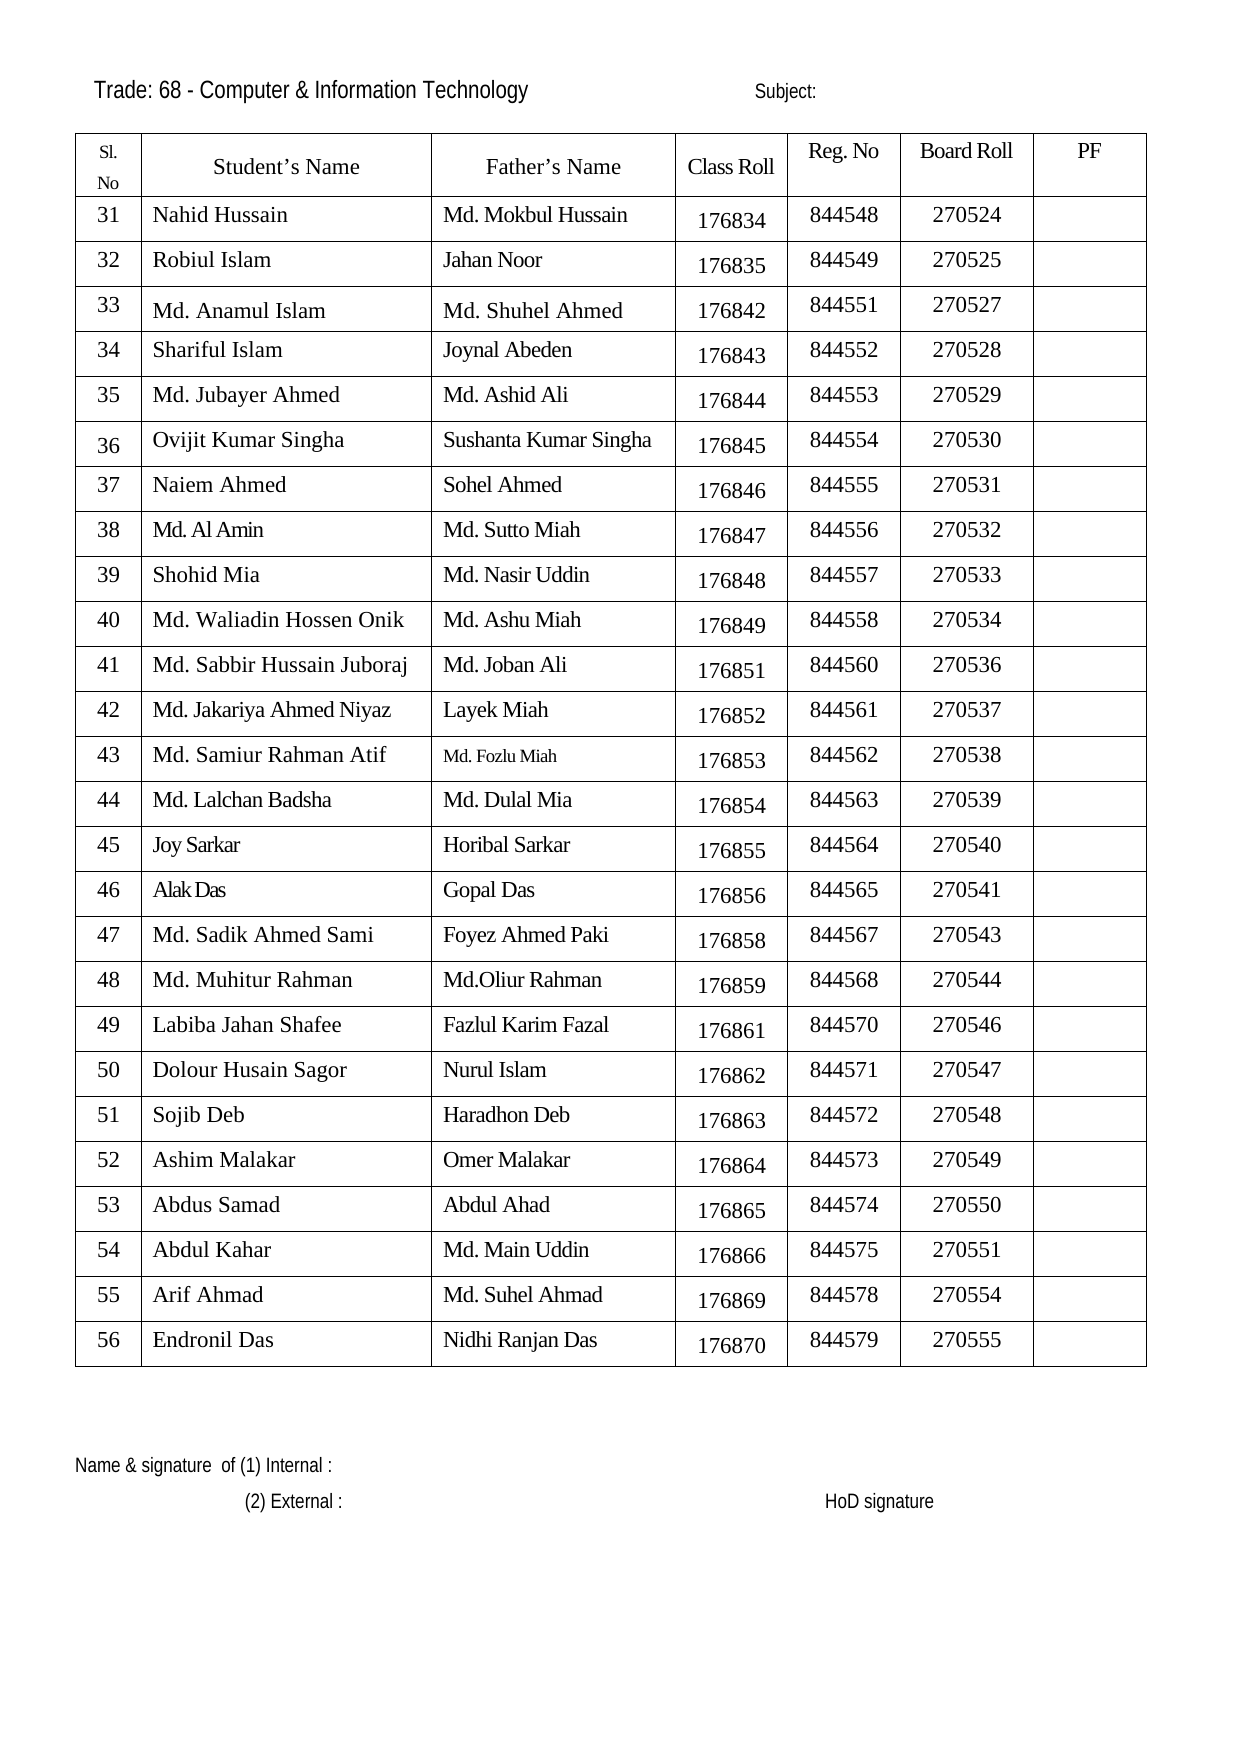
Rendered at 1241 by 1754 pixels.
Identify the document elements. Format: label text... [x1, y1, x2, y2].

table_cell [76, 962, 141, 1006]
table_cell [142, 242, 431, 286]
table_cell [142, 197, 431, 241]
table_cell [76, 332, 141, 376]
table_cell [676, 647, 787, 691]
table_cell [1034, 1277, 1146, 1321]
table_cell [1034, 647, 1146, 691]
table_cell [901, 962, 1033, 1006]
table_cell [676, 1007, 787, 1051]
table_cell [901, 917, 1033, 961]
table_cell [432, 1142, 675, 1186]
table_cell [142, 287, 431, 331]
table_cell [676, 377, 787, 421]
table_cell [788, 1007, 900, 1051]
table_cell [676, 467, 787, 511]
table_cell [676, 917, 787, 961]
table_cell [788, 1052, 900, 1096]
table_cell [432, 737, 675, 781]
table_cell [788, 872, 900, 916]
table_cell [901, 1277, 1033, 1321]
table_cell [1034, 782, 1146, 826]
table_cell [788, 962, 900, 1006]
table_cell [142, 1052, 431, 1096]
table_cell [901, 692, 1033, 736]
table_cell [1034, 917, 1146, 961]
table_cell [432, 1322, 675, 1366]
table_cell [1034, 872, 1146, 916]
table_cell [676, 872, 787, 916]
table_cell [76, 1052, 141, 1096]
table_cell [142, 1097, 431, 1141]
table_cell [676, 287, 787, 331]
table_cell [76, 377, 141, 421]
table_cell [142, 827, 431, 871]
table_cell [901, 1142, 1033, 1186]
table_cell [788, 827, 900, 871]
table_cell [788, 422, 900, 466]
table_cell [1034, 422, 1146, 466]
text (2) External : HoD signature [75, 1489, 1165, 1513]
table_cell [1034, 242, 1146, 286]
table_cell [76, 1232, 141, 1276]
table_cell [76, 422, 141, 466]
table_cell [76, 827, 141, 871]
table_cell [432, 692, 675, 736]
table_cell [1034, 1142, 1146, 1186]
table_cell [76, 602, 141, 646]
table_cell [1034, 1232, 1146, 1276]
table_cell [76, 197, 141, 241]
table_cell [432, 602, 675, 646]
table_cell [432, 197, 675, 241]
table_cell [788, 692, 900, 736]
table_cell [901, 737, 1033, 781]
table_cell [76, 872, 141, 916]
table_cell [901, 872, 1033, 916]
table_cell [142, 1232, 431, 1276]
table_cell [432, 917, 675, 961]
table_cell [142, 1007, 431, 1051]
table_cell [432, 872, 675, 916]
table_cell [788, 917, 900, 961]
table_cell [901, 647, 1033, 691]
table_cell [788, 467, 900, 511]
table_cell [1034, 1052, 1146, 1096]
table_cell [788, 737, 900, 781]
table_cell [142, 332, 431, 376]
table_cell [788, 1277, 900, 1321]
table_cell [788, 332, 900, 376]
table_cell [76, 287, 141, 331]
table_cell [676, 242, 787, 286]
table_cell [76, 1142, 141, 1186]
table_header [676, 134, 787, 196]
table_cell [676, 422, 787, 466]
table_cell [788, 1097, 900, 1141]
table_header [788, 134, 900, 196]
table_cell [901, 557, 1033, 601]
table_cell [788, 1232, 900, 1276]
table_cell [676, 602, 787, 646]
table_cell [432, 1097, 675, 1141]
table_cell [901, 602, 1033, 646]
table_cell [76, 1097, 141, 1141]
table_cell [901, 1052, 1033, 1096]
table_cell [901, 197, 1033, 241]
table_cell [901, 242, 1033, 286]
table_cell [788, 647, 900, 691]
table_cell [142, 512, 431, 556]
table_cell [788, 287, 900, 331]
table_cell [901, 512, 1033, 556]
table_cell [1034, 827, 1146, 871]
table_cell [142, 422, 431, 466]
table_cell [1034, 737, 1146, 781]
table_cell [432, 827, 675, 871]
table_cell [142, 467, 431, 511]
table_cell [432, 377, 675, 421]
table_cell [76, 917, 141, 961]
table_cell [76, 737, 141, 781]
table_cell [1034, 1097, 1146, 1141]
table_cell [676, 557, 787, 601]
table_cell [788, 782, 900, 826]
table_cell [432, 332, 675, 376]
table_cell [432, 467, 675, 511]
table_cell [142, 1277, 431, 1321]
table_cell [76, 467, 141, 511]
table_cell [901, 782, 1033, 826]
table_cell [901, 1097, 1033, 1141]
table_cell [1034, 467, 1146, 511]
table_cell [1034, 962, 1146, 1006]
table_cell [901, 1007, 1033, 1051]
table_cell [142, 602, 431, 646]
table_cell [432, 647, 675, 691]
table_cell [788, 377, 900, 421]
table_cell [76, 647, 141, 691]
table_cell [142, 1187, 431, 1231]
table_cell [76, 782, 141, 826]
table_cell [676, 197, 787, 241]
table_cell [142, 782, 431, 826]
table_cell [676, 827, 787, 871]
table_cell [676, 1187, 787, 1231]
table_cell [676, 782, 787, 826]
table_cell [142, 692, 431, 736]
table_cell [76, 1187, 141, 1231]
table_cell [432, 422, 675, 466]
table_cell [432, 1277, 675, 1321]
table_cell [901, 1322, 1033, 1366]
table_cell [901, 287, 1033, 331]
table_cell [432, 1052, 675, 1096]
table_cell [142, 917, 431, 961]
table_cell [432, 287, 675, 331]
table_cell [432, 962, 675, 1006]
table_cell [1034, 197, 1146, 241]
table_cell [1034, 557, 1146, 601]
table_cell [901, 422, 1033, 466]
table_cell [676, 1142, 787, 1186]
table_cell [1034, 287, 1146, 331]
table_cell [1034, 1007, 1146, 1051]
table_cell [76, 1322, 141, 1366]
text Trade: 68 - Computer & Information Technology Subject: [75, 75, 1165, 104]
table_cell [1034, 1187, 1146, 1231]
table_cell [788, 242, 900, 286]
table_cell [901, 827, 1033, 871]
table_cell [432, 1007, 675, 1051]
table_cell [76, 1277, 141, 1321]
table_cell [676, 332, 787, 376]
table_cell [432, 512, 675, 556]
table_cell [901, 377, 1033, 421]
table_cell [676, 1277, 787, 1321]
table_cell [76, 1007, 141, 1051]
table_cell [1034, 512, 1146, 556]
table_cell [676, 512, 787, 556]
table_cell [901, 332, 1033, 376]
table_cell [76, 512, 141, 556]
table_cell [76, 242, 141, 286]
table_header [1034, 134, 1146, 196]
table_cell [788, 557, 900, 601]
text Name & signature of (1) Internal : [75, 1453, 1165, 1477]
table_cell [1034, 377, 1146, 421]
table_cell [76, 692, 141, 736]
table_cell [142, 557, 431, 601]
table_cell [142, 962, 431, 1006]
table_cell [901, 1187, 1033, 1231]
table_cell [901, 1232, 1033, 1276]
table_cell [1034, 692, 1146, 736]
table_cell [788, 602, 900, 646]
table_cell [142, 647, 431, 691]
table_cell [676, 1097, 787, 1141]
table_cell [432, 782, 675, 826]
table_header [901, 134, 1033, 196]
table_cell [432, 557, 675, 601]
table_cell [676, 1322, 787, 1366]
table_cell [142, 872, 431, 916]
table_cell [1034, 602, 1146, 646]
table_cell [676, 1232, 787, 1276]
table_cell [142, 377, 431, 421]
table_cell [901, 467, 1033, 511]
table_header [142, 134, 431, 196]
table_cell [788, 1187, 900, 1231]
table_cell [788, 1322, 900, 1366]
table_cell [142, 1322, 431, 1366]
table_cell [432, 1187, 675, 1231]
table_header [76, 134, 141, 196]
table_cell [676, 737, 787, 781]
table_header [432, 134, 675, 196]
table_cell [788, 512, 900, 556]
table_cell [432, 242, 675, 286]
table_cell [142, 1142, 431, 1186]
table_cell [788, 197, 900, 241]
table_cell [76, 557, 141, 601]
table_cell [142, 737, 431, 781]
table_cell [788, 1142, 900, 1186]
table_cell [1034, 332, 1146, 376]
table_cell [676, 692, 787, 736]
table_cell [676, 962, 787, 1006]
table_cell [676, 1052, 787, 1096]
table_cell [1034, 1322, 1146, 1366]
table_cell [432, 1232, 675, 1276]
